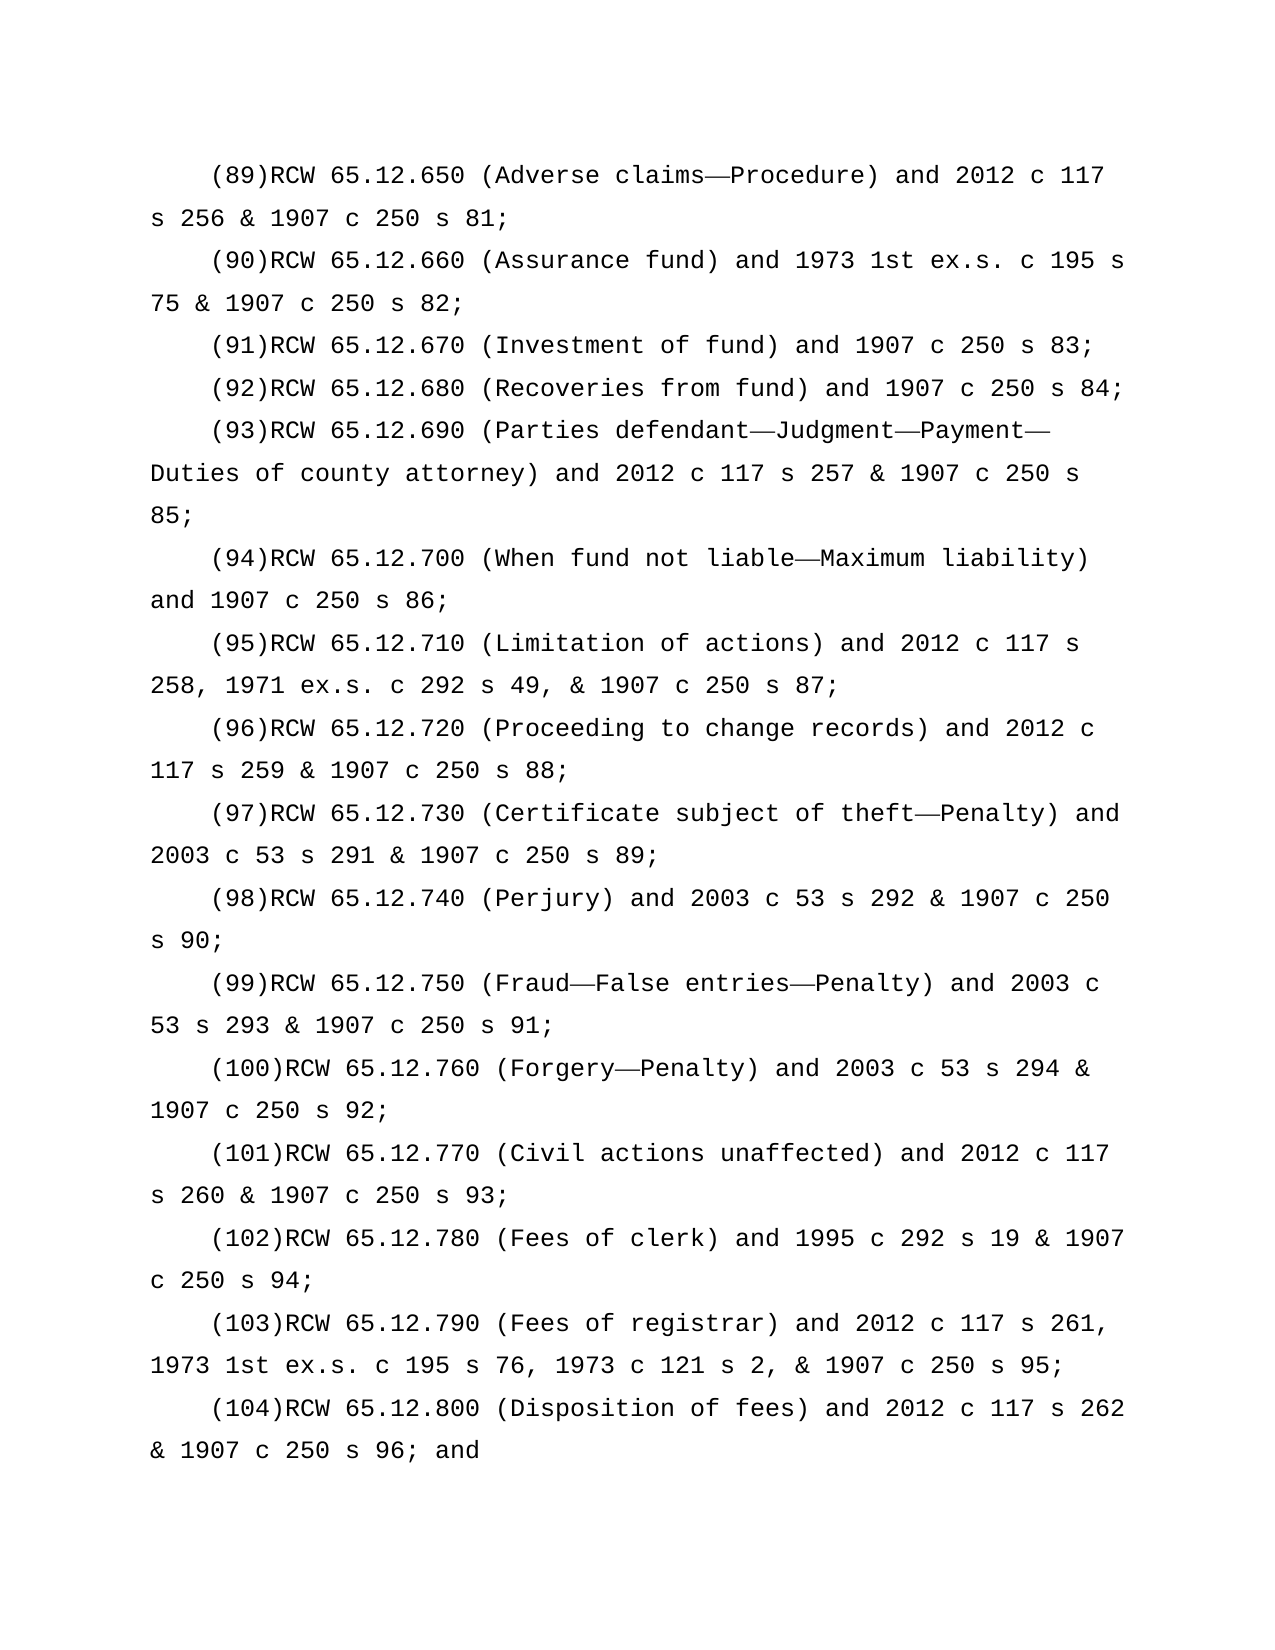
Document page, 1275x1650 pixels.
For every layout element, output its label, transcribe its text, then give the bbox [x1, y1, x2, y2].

text (102)RCW 65.12.780 (Fees of clerk) and 1995 c 292 s 19 & 1907 c 250 s 94; [150, 1212, 1125, 1297]
text (101)RCW 65.12.770 (Civil actions unaffected) and 2012 c 117 s 260 & 1907 c 250 s 93; [150, 1127, 1125, 1212]
text (98)RCW 65.12.740 (Perjury) and 2003 c 53 s 292 & 1907 c 250 s 90; [150, 872, 1125, 957]
text (94)RCW 65.12.700 (When fund not liable—Maximum liability) and 1907 c 250 s 86; [150, 532, 1125, 617]
text (92)RCW 65.12.680 (Recoveries from fund) and 1907 c 250 s 84; [150, 362, 1125, 405]
text (104)RCW 65.12.800 (Disposition of fees) and 2012 c 117 s 262 & 1907 c 250 s 96; and [150, 1382, 1125, 1467]
text (91)RCW 65.12.670 (Investment of fund) and 1907 c 250 s 83; [150, 320, 1125, 362]
text (90)RCW 65.12.660 (Assurance fund) and 1973 1st ex.s. c 195 s 75 & 1907 c 250 s 82; [150, 235, 1125, 320]
text (93)RCW 65.12.690 (Parties defendant—Judgment—Payment—Duties of county attorney) and 2012 c 117 s 257 & 1907 c 250 s 85; [150, 405, 1125, 532]
text (97)RCW 65.12.730 (Certificate subject of theft—Penalty) and 2003 c 53 s 291 & 1907 c 250 s 89; [150, 787, 1125, 872]
text (99)RCW 65.12.750 (Fraud—False entries—Penalty) and 2003 c 53 s 293 & 1907 c 250 s 91; [150, 957, 1125, 1042]
text (103)RCW 65.12.790 (Fees of registrar) and 2012 c 117 s 261, 1973 1st ex.s. c 195 s 76, 1973 c 121 s 2, & 1907 c 250 s 95; [150, 1297, 1125, 1382]
text (95)RCW 65.12.710 (Limitation of actions) and 2012 c 117 s 258, 1971 ex.s. c 292 s 49, & 1907 c 250 s 87; [150, 617, 1125, 702]
text (89)RCW 65.12.650 (Adverse claims—Procedure) and 2012 c 117 s 256 & 1907 c 250 s 81; [150, 150, 1125, 235]
text (96)RCW 65.12.720 (Proceeding to change records) and 2012 c 117 s 259 & 1907 c 250 s 88; [150, 702, 1125, 787]
text (100)RCW 65.12.760 (Forgery—Penalty) and 2003 c 53 s 294 & 1907 c 250 s 92; [150, 1042, 1125, 1127]
